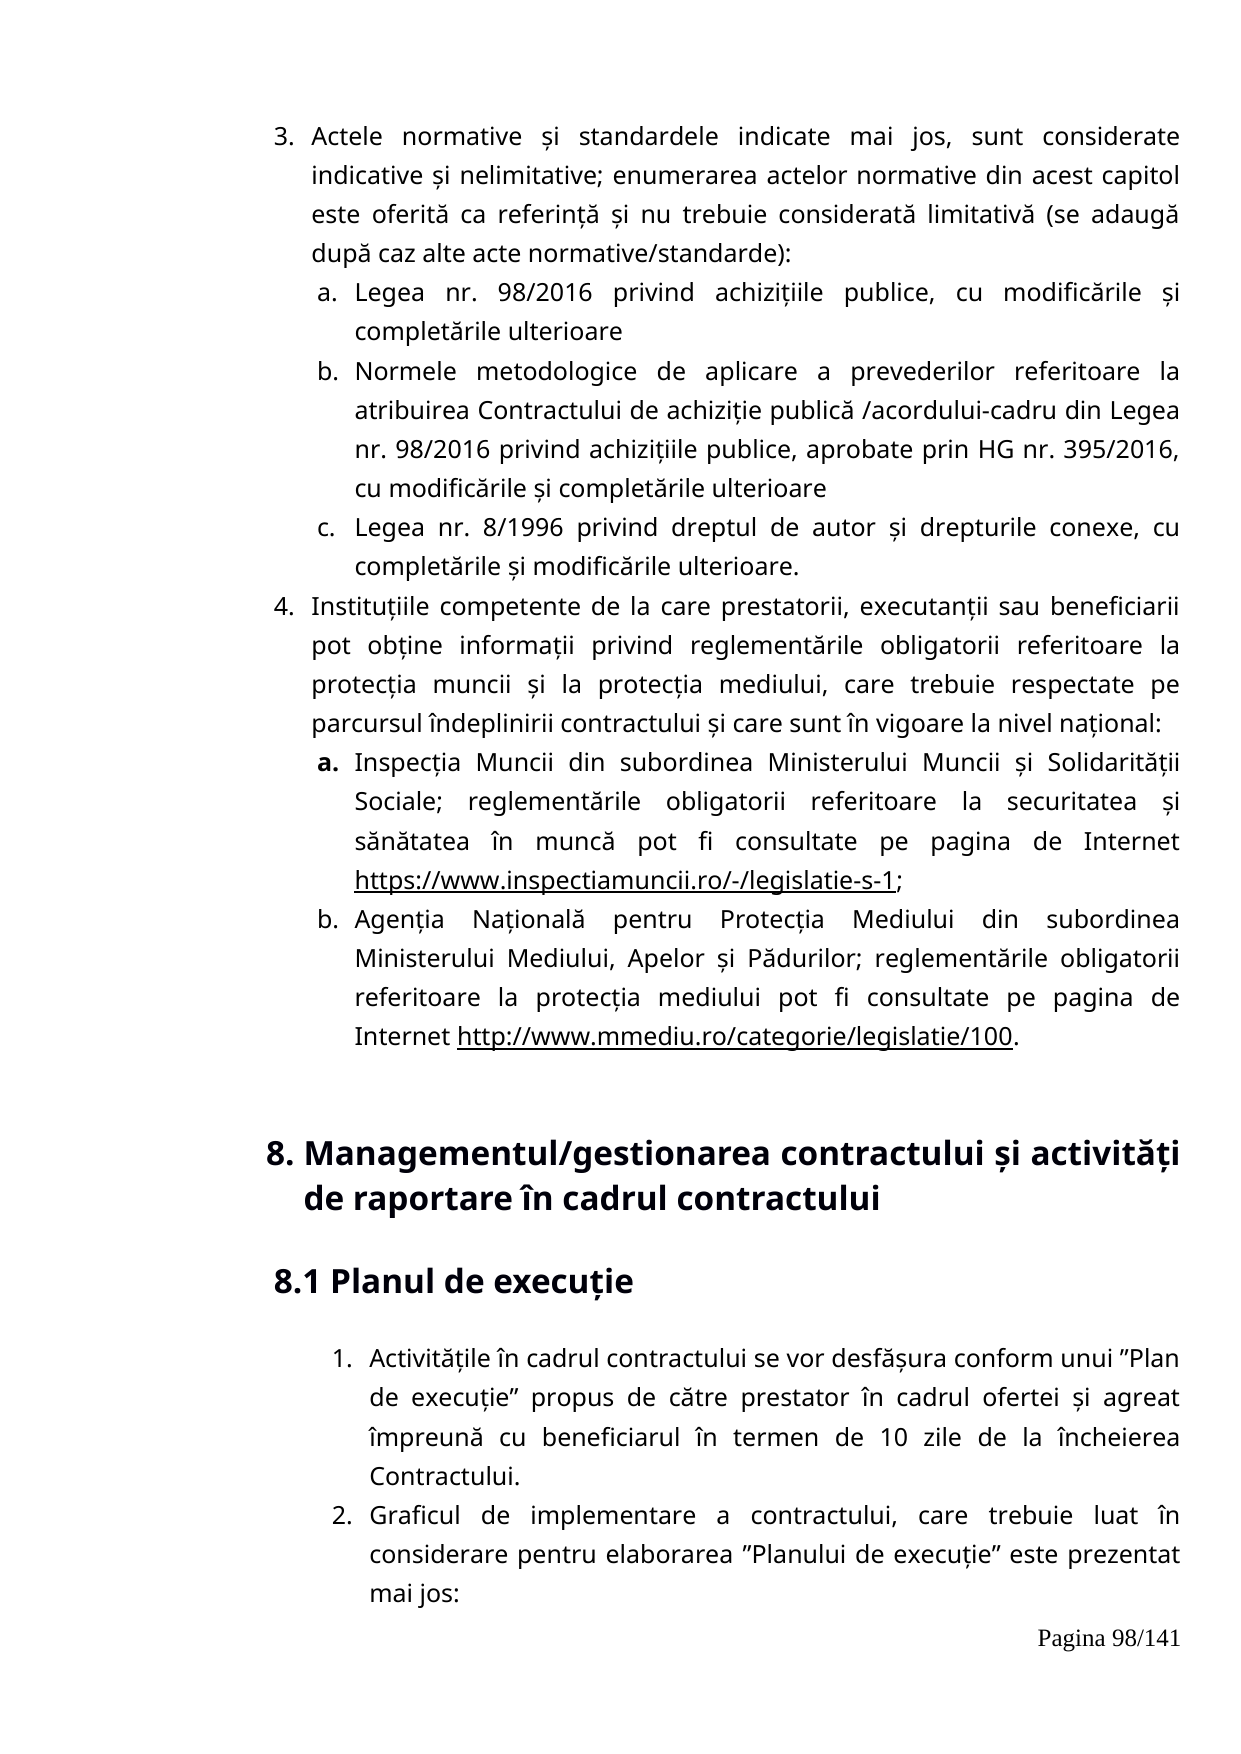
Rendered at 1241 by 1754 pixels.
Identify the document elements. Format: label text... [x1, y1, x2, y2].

list Actele normative și standardele indicate mai jos, sunt considerate indicative și nelimitative; enumerarea actelor normative din acest capitol este oferită ca referință și nu trebuie considerată limitativă (se adaugă după caz alte acte normative/standarde): [274, 118, 1181, 270]
list Agenția Națională pentru Protecția Mediului din subordinea Ministerului Mediului, Apelor și Pădurilor; reglementările obligatorii referitoare la protecția mediului pot fi consultate pe pagina de Internet http://www.mmediu.ro/categorie/legislatie/100. [317, 901, 1181, 1053]
list Inspecția Muncii din subordinea Ministerului Muncii și Solidarității Sociale; reglementările obligatorii referitoare la securitatea și sănătatea în muncă pot fi consultate pe pagina de Internet https://www.inspectiamuncii.ro/-/legislatie-s-1; [317, 745, 1181, 896]
list Activitățile în cadrul contractului se vor desfășura conform unui ”Plan de execuție” propus de către prestator în cadrul ofertei și agreat împreună cu beneficiarul în termen de 10 zile de la încheierea Contractului. [332, 1341, 1181, 1492]
list Instituțiile competente de la care prestatorii, executanții sau beneficiarii pot obține informații privind reglementările obligatorii referitoare la protecția muncii și la protecția mediului, care trebuie respectate pe parcursul îndeplinirii contractului și care sunt în vigoare la nivel național: [274, 588, 1181, 740]
subtitle Managementul/gestionarea contractului și activități de raportare în cadrul contractului [266, 1130, 1181, 1221]
list Normele metodologice de aplicare a prevederilor referitoare la atribuirea Contractului de achiziție publică /acordului-cadru din Legea nr. 98/2016 privind achizițiile publice, aprobate prin HG nr. 395/2016, cu modificările și completările ulterioare [317, 353, 1181, 505]
subtitle 8.1 Planul de execuție [274, 1258, 1181, 1303]
list Legea nr. 8/1996 privind dreptul de autor și drepturile conexe, cu completările și modificările ulterioare. [317, 510, 1181, 583]
list Graficul de implementare a contractului, care trebuie luat în considerare pentru elaborarea ”Planului de execuție” este prezentat mai jos: [332, 1498, 1181, 1610]
list Legea nr. 98/2016 privind achizițiile publice, cu modificările și completările ulterioare [317, 275, 1181, 348]
